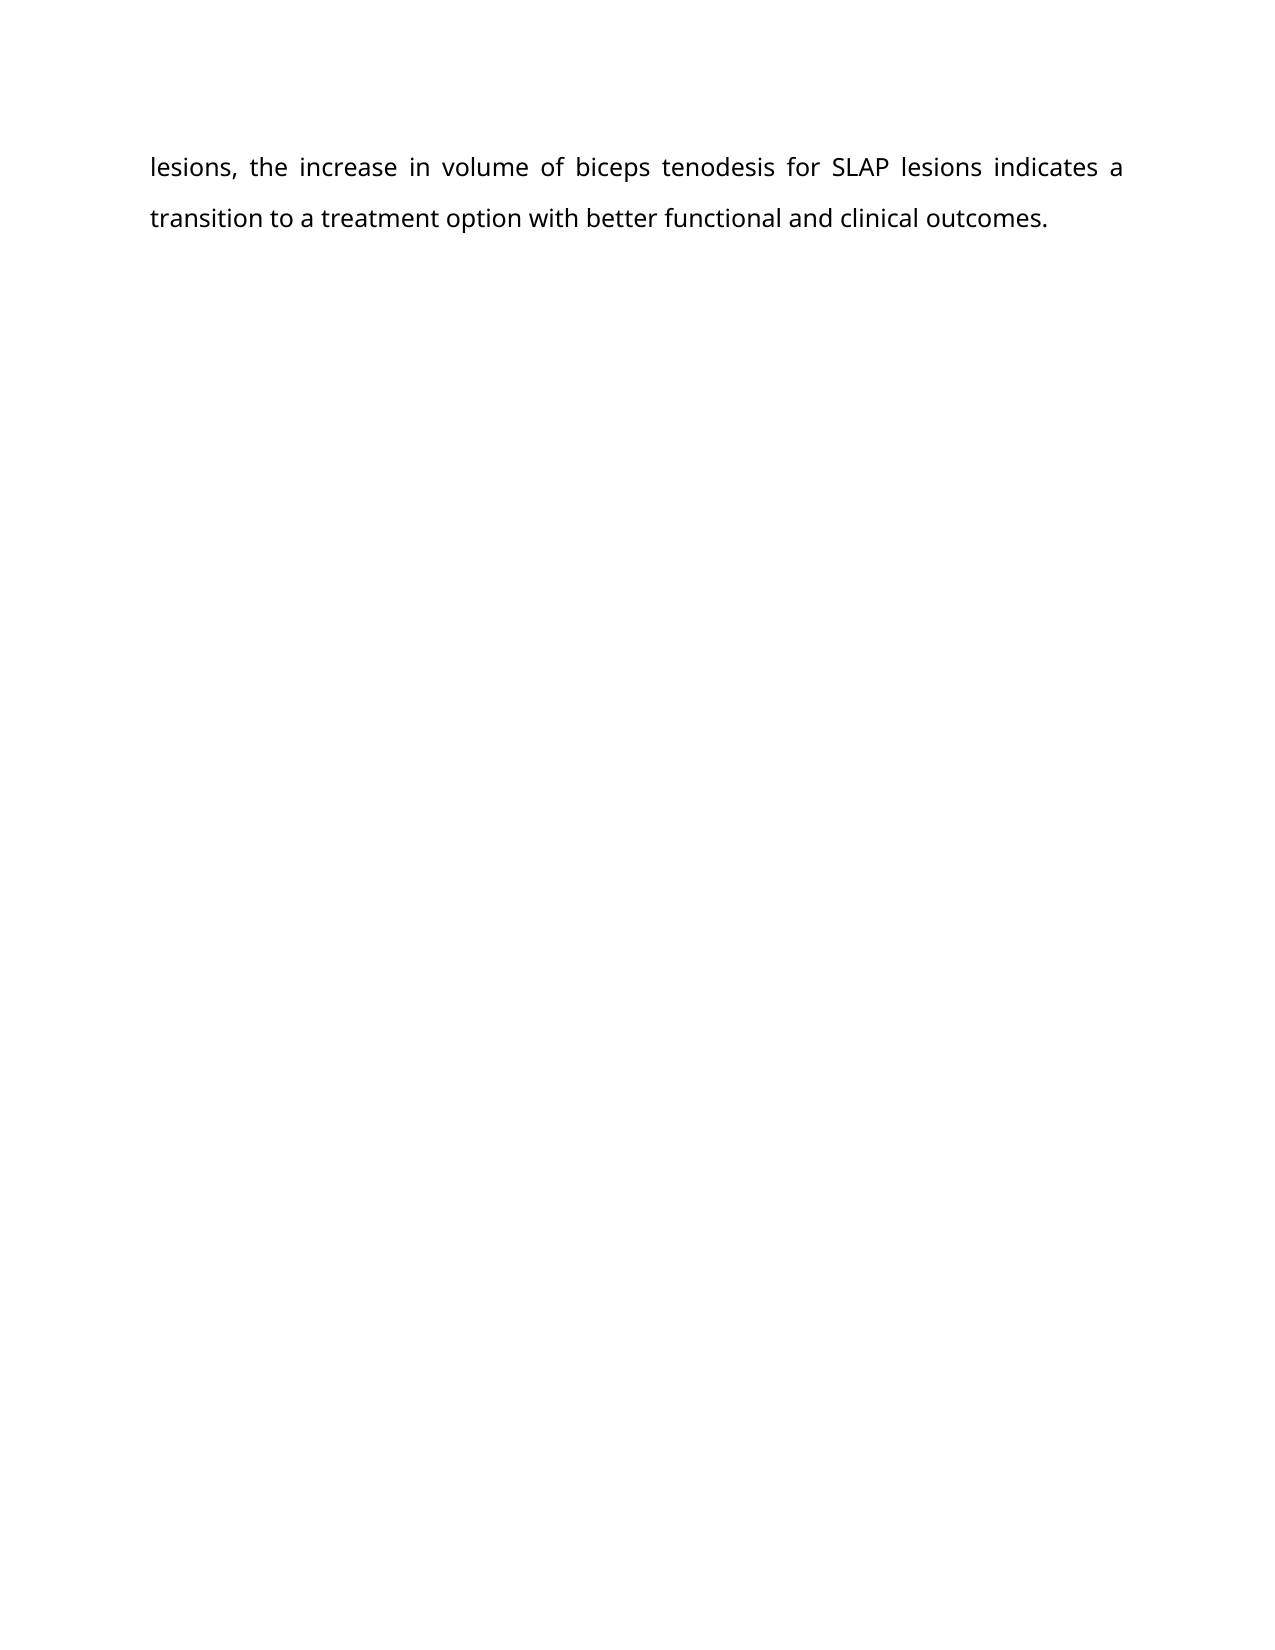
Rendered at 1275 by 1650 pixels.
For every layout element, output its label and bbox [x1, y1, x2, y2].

text [150, 150, 1125, 235]
